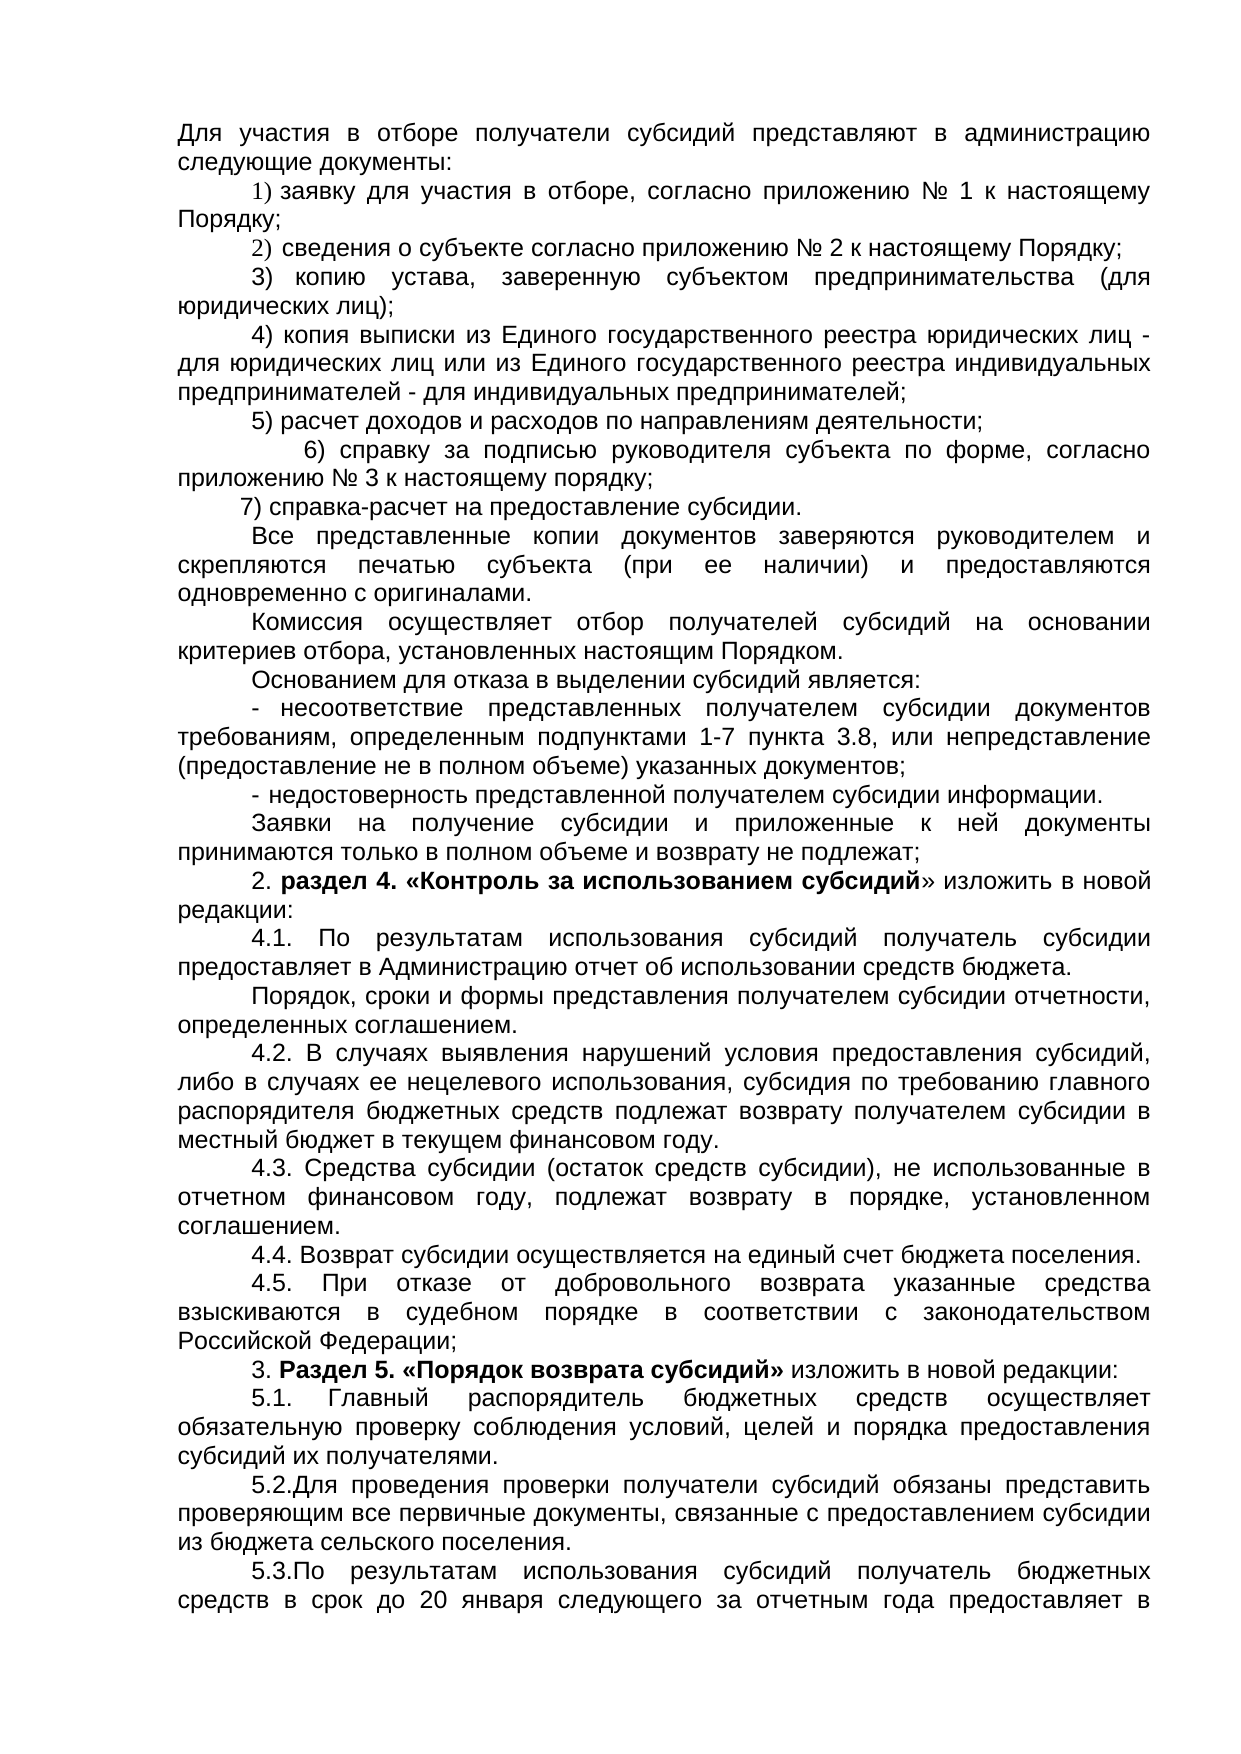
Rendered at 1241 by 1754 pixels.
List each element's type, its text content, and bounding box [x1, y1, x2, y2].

text 5.1. Главный распорядитель бюджетных средств осуществляет обязательную проверку соблюдения условий, целей и порядка предоставления субсидий их получателями. [177, 1383, 1152, 1469]
text - несоответствие представленных получателем субсидии документов требованиям, определенным подпунктами 1-7 пункта 3.8, или непредставление (предоставление не в полном объеме) указанных документов; [177, 693, 1152, 779]
list заявку для участия в отборе, согласно приложению № 1 к настоящему Порядку; [177, 176, 1152, 233]
text 3) копию устава, заверенную субъектом предпринимательства (для юридических лиц); [177, 262, 1152, 319]
text Основанием для отказа в выделении субсидий является: [177, 664, 1152, 693]
text Заявки на получение субсидии и приложенные к ней документы принимаются только в полном объеме и возврату не подлежат; [177, 808, 1152, 866]
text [177, 118, 1152, 176]
text 3. Раздел 5. «Порядок возврата субсидий» изложить в новой редакции: [177, 1354, 1152, 1383]
list сведения о субъекте согласно приложению № 2 к настоящему Порядку; [177, 233, 1152, 262]
text 2. раздел 4. «Контроль за использованием субсидий» изложить в новой редакции: [177, 866, 1152, 923]
text 6) справку за подписью руководителя субъекта по форме, согласно приложению № 3 к настоящему порядку; [177, 434, 1152, 492]
text 4.5. При отказе от добровольного возврата указанные средства взыскиваются в судебном порядке в соответствии с законодательством Российской Федерации; [177, 1268, 1152, 1354]
text 4.1. По результатам использования субсидий получатель субсидии предоставляет в Администрацию отчет об использовании средств бюджета. [177, 923, 1152, 981]
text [177, 1556, 1152, 1613]
text 4.2. В случаях выявления нарушений условия предоставления субсидий, либо в случаях ее нецелевого использования, субсидия по требованию главного распорядителя бюджетных средств подлежат возврату получателем субсидии в местный бюджет в текущем финансовом году. [177, 1038, 1152, 1153]
text Все представленные копии документов заверяются руководителем и скрепляются печатью субъекта (при ее наличии) и предоставляются одновременно с оригиналами. [177, 521, 1152, 607]
text Комиссия осуществляет отбор получателей субсидий на основании критериев отбора, установленных настоящим Порядком. [177, 607, 1152, 664]
text Порядок, сроки и формы представления получателем субсидии отчетности, определенных соглашением. [177, 981, 1152, 1038]
text 5) расчет доходов и расходов по направлениям деятельности; [177, 406, 1152, 434]
text 4.4. Возврат субсидии осуществляется на единый счет бюджета поселения. [177, 1239, 1152, 1268]
list недостоверность представленной получателем субсидии информации. [177, 779, 1152, 808]
text 4.3. Средства субсидии (остаток средств субсидии), не использованные в отчетном финансовом году, подлежат возврату в порядке, установленном соглашением. [177, 1153, 1152, 1239]
text 4) копия выписки из Единого государственного реестра юридических лиц - для юридических лиц или из Единого государственного реестра индивидуальных предпринимателей - для индивидуальных предпринимателей; [177, 319, 1152, 406]
text 5.2.Для проведения проверки получатели субсидий обязаны представить проверяющим все первичные документы, связанные с предоставлением субсидии из бюджета сельского поселения. [177, 1469, 1152, 1556]
text 7) справка-расчет на предоставление субсидии. [177, 492, 1152, 521]
